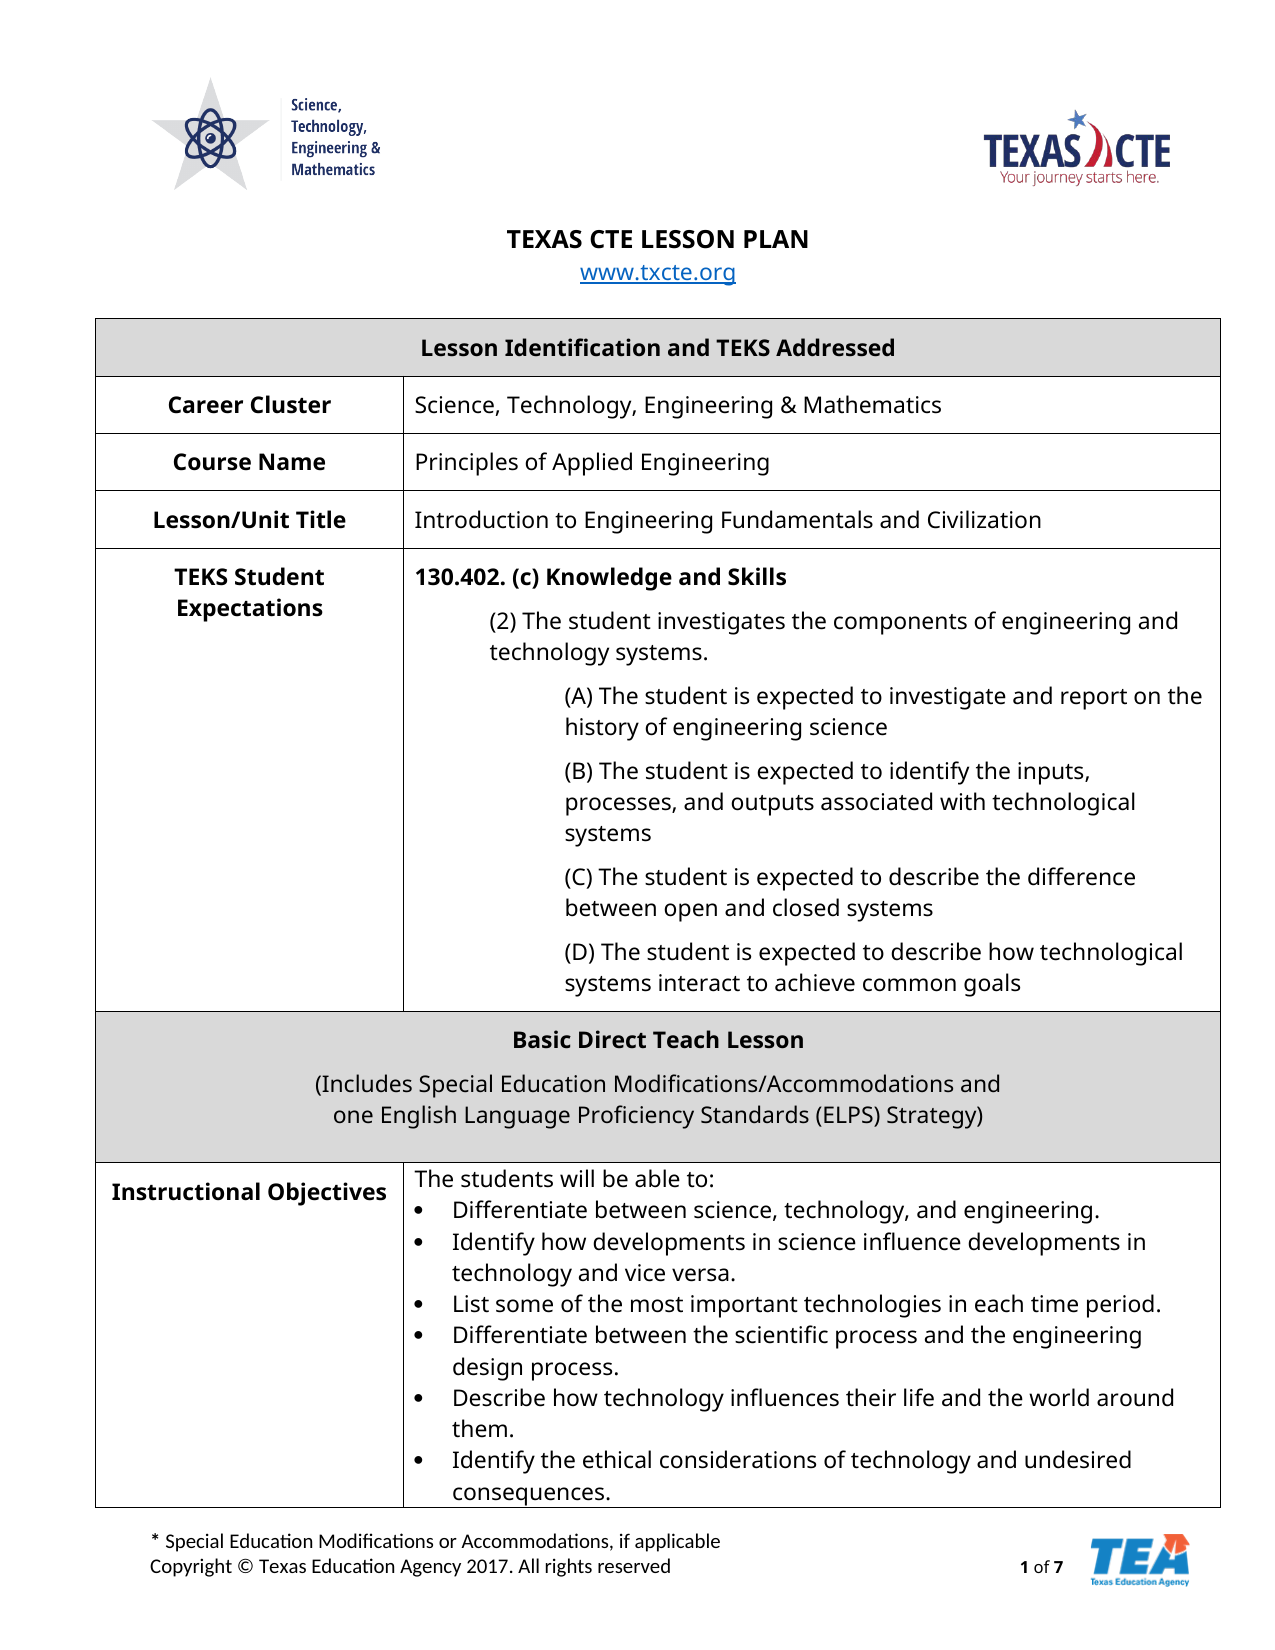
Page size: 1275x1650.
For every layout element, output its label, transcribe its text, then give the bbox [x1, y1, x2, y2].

picture [964, 98, 1189, 197]
table_cell Principles of Applied Engineering [404, 434, 1220, 490]
table_cell Basic Direct Teach Lesson (Includes Special Education Modifications/Accommodations and one English Language Proficiency Standards (ELPS) Strategy) [96, 1012, 1220, 1162]
picture [1090, 1534, 1190, 1587]
table_cell Introduction to Engineering Fundamentals and Civilization [404, 491, 1220, 547]
table_cell The students will be able to: Differentiate between science, technology, and engineering. Identify how developments in science influence developments in technology and vice versa. List some of the most important technologies in each time period. Differentiate between the scientific process and the engineering design process. Describe how technology influences their life and the world around them. Identify the ethical considerations of technology and undesired consequences. [404, 1163, 1220, 1507]
table_cell Lesson Identification and TEKS Addressed [96, 319, 1220, 376]
table_cell Course Name [96, 434, 403, 490]
picture [150, 75, 395, 193]
table_cell Career Cluster [96, 377, 403, 433]
table_cell Science, Technology, Engineering & Mathematics [404, 377, 1220, 433]
table_header TEXAS CTE LESSON PLAN www.txcte.org [96, 222, 1221, 318]
table_cell Lesson/Unit Title [96, 491, 403, 547]
table_cell 130.402. (c) Knowledge and Skills (2) The student investigates the components of engineering and technology systems. (A) The student is expected to investigate and report on the history of engineering science (B) The student is expected to identify the inputs, processes, and outputs associated with technological systems (C) The student is expected to describe the difference between open and closed systems (D) The student is expected to describe how technological systems interact to achieve common goals [404, 549, 1220, 1011]
table_cell TEKS Student Expectations [96, 549, 403, 1011]
table_cell Instructional Objectives [96, 1163, 403, 1507]
